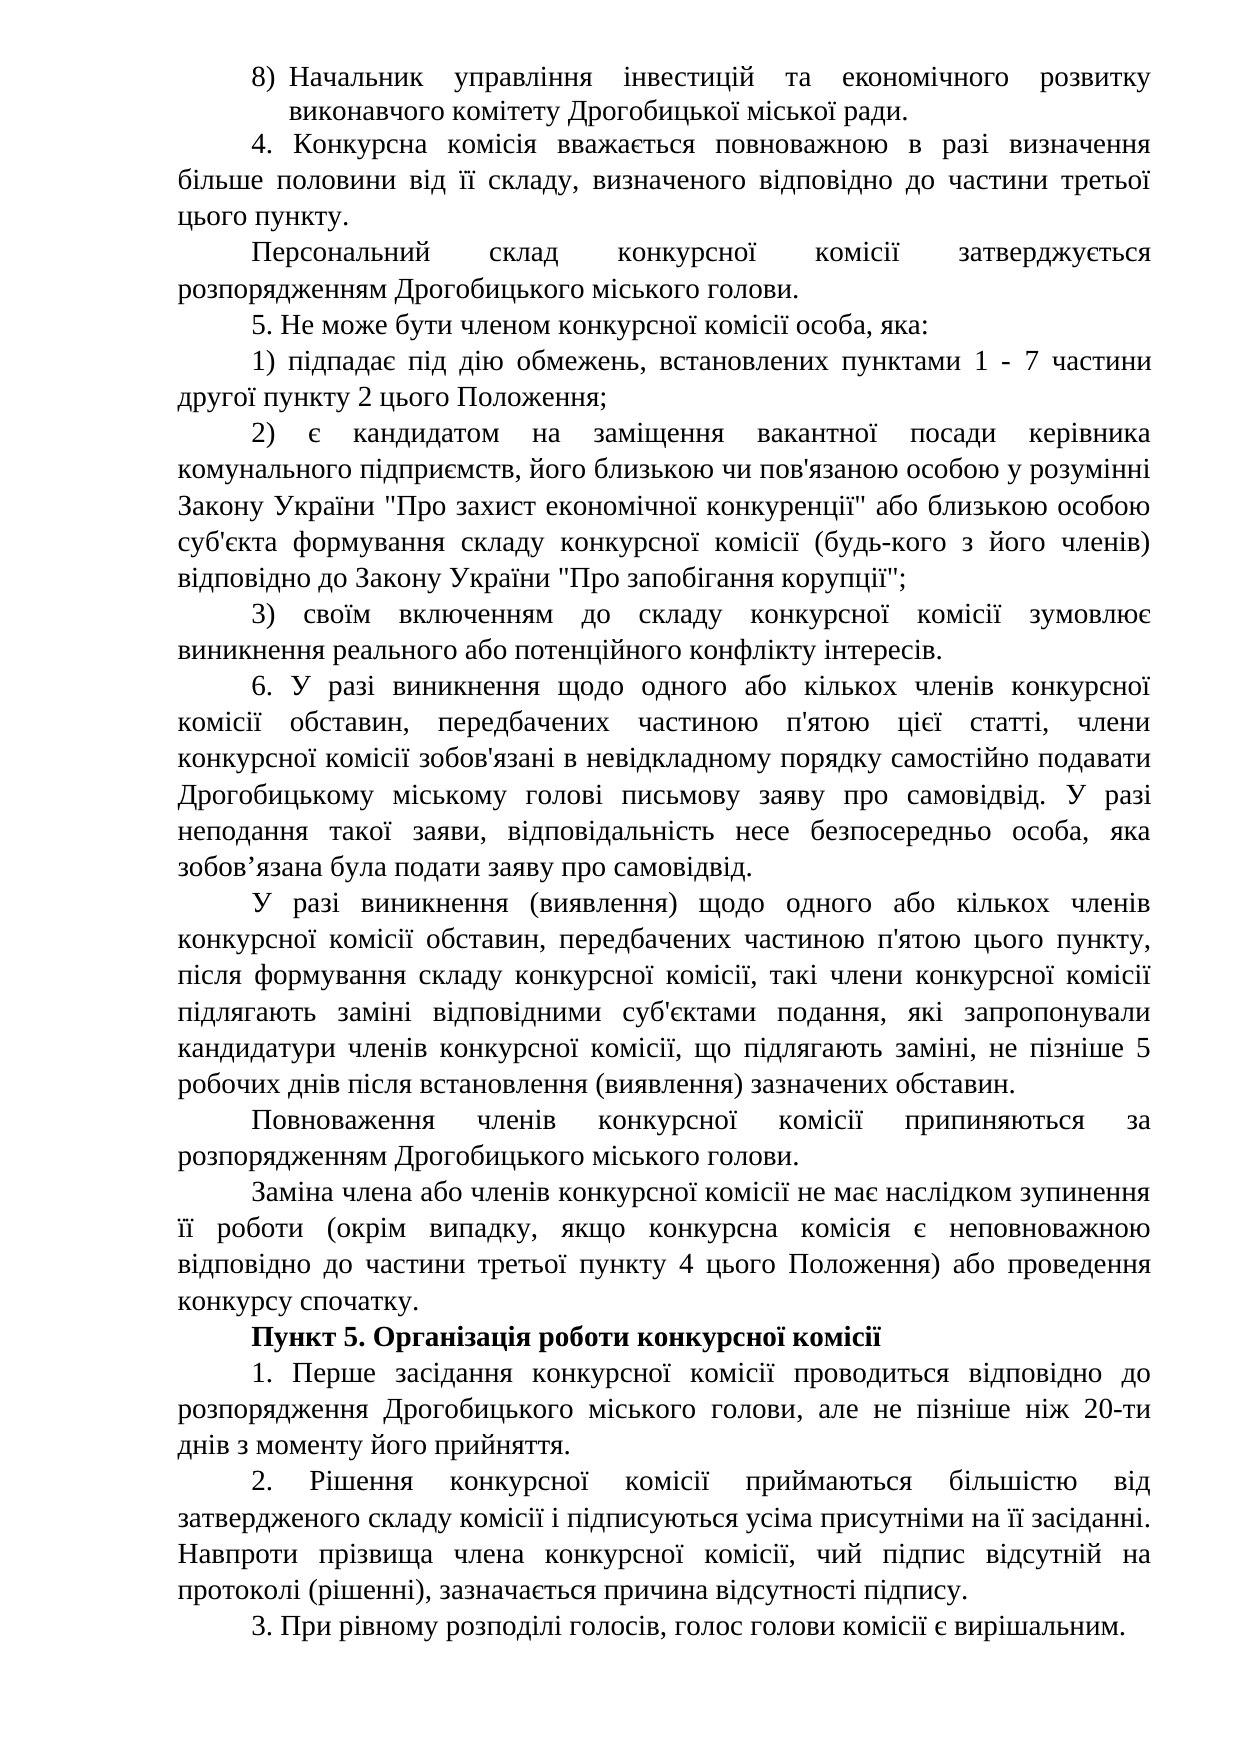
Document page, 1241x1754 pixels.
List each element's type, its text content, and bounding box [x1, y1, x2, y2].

text 2. Рішення конкурсної комісії приймаються більшістю від затвердженого складу комісії і підписуються усіма присутніми на її засіданні. Навпроти прізвища члена конкурсної комісії, чий підпис відсутній на протоколі (рішенні), зазначається причина відсутності підпису. [177, 1463, 1152, 1606]
text 6. У разі виникнення щодо одного або кількох членів конкурсної комісії обставин, передбачених частиною п'ятою цієї статті, члени конкурсної комісії зобов'язані в невідкладному порядку самостійно подавати Дрогобицькому міському голові письмову заяву про самовідвід. У разі неподання такої заяви, відповідальність несе безпосередньо особа, яка зобов’язана була подати заяву про самовідвід. [177, 668, 1152, 883]
text Заміна члена або членів конкурсної комісії не має наслідком зупинення її роботи (окрім випадку, якщо конкурсна комісія є неповноважною відповідно до частини третьої пункту 4 цього Положення) або проведення конкурсу спочатку. [177, 1174, 1152, 1316]
text У разі виникнення (виявлення) щодо одного або кількох членів конкурсної комісії обставин, передбачених частиною п'ятою цього пункту, після формування складу конкурсної комісії, такі члени конкурсної комісії підлягають заміні відповідними суб'єктами подання, які запропонували кандидатури членів конкурсної комісії, що підлягають заміні, не пізніше 5 робочих днів після встановлення (виявлення) зазначених обставин. [177, 885, 1152, 1099]
text 5. Не може бути членом конкурсної комісії особа, яка: [177, 307, 1152, 340]
text Пункт 5. Організація роботи конкурсної комісії [177, 1319, 1152, 1352]
text 4. Конкурсна комісія вважається повноважною в разі визначення більше половини від її складу, визначеного відповідно до частини третьої цього пункту. [177, 126, 1152, 232]
text 2) є кандидатом на заміщення вакантної посади керівника комунального підприємств, його близькою чи пов'язаною особою у розумінні Закону України "Про захист економічної конкуренції" або близькою особою суб'єкта формування складу конкурсної комісії (будь-кого з його членів) відповідно до Закону України "Про запобігання корупції"; [177, 415, 1152, 593]
text Повноваження членів конкурсної комісії припиняються за розпорядженням Дрогобицького міського голови. [177, 1102, 1152, 1172]
text 3. При рівному розподілі голосів, голос голови комісії є вирішальним. [177, 1608, 1152, 1642]
text 1) підпадає під дію обмежень, встановлених пунктами 1 - 7 частини другої пункту 2 цього Положення; [177, 343, 1152, 413]
list Начальник управління інвестицій та економічного розвитку виконавчого комітету Дрогобицької міської ради. [251, 59, 1152, 126]
text Персональний склад конкурсної комісії затверджується розпорядженням Дрогобицького міського голови. [177, 234, 1152, 304]
text 1. Перше засідання конкурсної комісії проводиться відповідно до розпорядження Дрогобицького міського голови, але не пізніше ніж 20-ти днів з моменту його прийняття. [177, 1355, 1152, 1461]
text 3) своїм включенням до складу конкурсної комісії зумовлює виникнення реального або потенційного конфлікту інтересів. [177, 596, 1152, 666]
